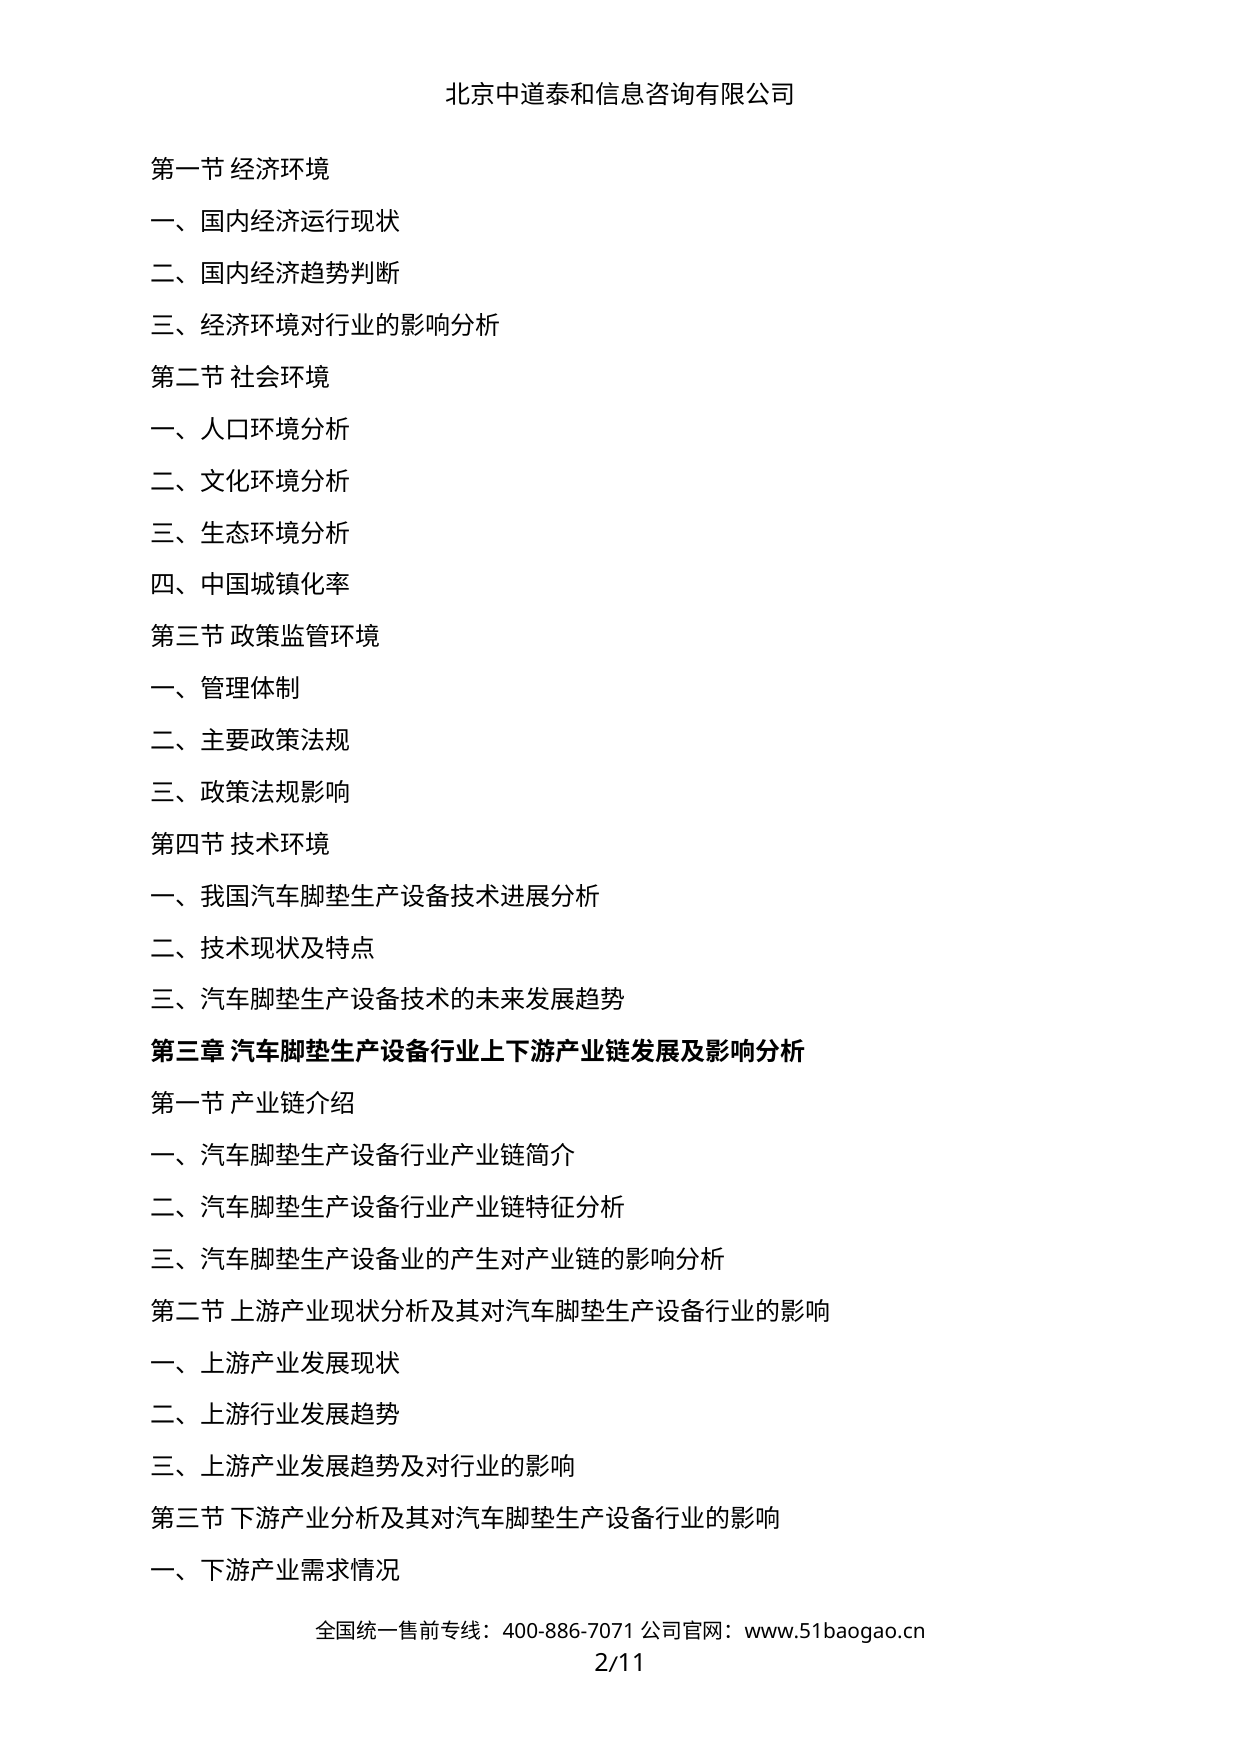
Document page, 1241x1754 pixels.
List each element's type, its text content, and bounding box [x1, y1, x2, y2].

text 二、上游行业发展趋势 [150, 1395, 1090, 1431]
text 第一节 产业链介绍 [150, 1084, 1090, 1120]
text 一、人口环境分析 [150, 409, 1090, 446]
text 一、我国汽车脚垫生产设备技术进展分析 [150, 876, 1090, 912]
text 第二节 社会环境 [150, 357, 1090, 394]
text 一、下游产业需求情况 [150, 1551, 1090, 1587]
text 三、生态环境分析 [150, 513, 1090, 549]
text 第三章 汽车脚垫生产设备行业上下游产业链发展及影响分析 [150, 1032, 1090, 1068]
text 三、汽车脚垫生产设备业的产生对产业链的影响分析 [150, 1239, 1090, 1276]
text 三、经济环境对行业的影响分析 [150, 306, 1090, 342]
text 三、上游产业发展趋势及对行业的影响 [150, 1447, 1090, 1483]
text 三、汽车脚垫生产设备技术的未来发展趋势 [150, 980, 1090, 1016]
text 一、汽车脚垫生产设备行业产业链简介 [150, 1136, 1090, 1172]
text 第四节 技术环境 [150, 824, 1090, 861]
text 二、技术现状及特点 [150, 928, 1090, 964]
text 二、文化环境分析 [150, 461, 1090, 497]
text 第二节 上游产业现状分析及其对汽车脚垫生产设备行业的影响 [150, 1291, 1090, 1327]
text 第一节 经济环境 [150, 150, 1090, 186]
text 二、国内经济趋势判断 [150, 254, 1090, 290]
text 四、中国城镇化率 [150, 565, 1090, 601]
text 一、国内经济运行现状 [150, 202, 1090, 238]
text 第三节 下游产业分析及其对汽车脚垫生产设备行业的影响 [150, 1499, 1090, 1535]
text 第三节 政策监管环境 [150, 617, 1090, 653]
text 三、政策法规影响 [150, 772, 1090, 809]
text 二、汽车脚垫生产设备行业产业链特征分析 [150, 1187, 1090, 1224]
text 二、主要政策法规 [150, 721, 1090, 757]
text 一、管理体制 [150, 669, 1090, 705]
text 一、上游产业发展现状 [150, 1343, 1090, 1379]
